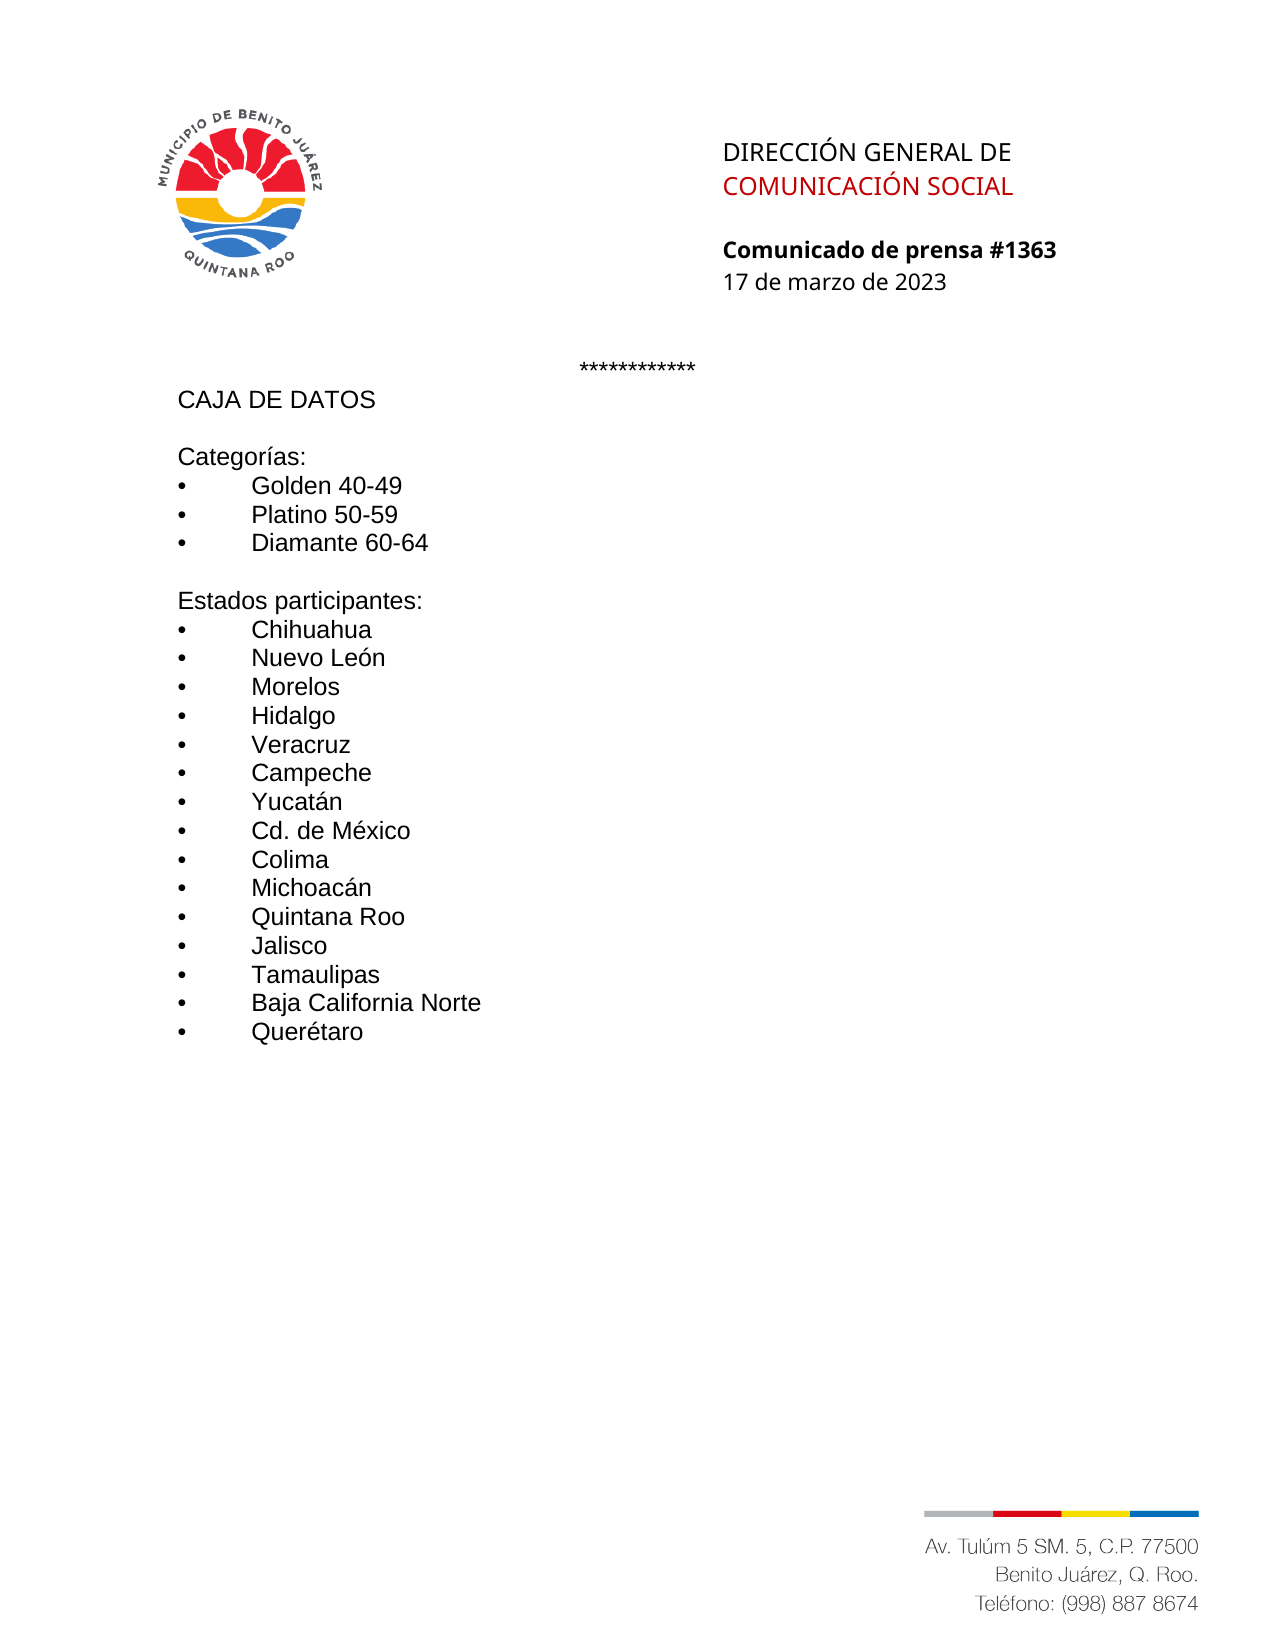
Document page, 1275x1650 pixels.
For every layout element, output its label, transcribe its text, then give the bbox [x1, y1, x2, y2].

text • Querétaro [177, 1017, 1098, 1046]
text • Tamaulipas [177, 960, 1098, 988]
text • Michoacán [177, 873, 1098, 902]
text • Colima [177, 845, 1098, 873]
text Categorías: [177, 442, 1098, 471]
text • Hidalgo [177, 701, 1098, 730]
text • Golden 40-49 [177, 471, 1098, 500]
text • Diamante 60-64 [177, 528, 1098, 557]
picture [141, 104, 334, 282]
text ************ [177, 356, 1098, 385]
text • Campeche [177, 758, 1098, 787]
text • Platino 50-59 [177, 500, 1098, 528]
text • Jalisco [177, 931, 1098, 960]
text • Nuevo León [177, 643, 1098, 672]
text • Yucatán [177, 787, 1098, 816]
text • Veracruz [177, 730, 1098, 758]
text • Chihuahua [177, 615, 1098, 643]
text • Cd. de México [177, 816, 1098, 845]
picture [910, 1482, 1260, 1634]
text • Baja California Norte [177, 988, 1098, 1017]
text CAJA DE DATOS [177, 385, 1098, 413]
text Estados participantes: [177, 586, 1098, 615]
text • Quintana Roo [177, 902, 1098, 931]
text • Morelos [177, 672, 1098, 701]
